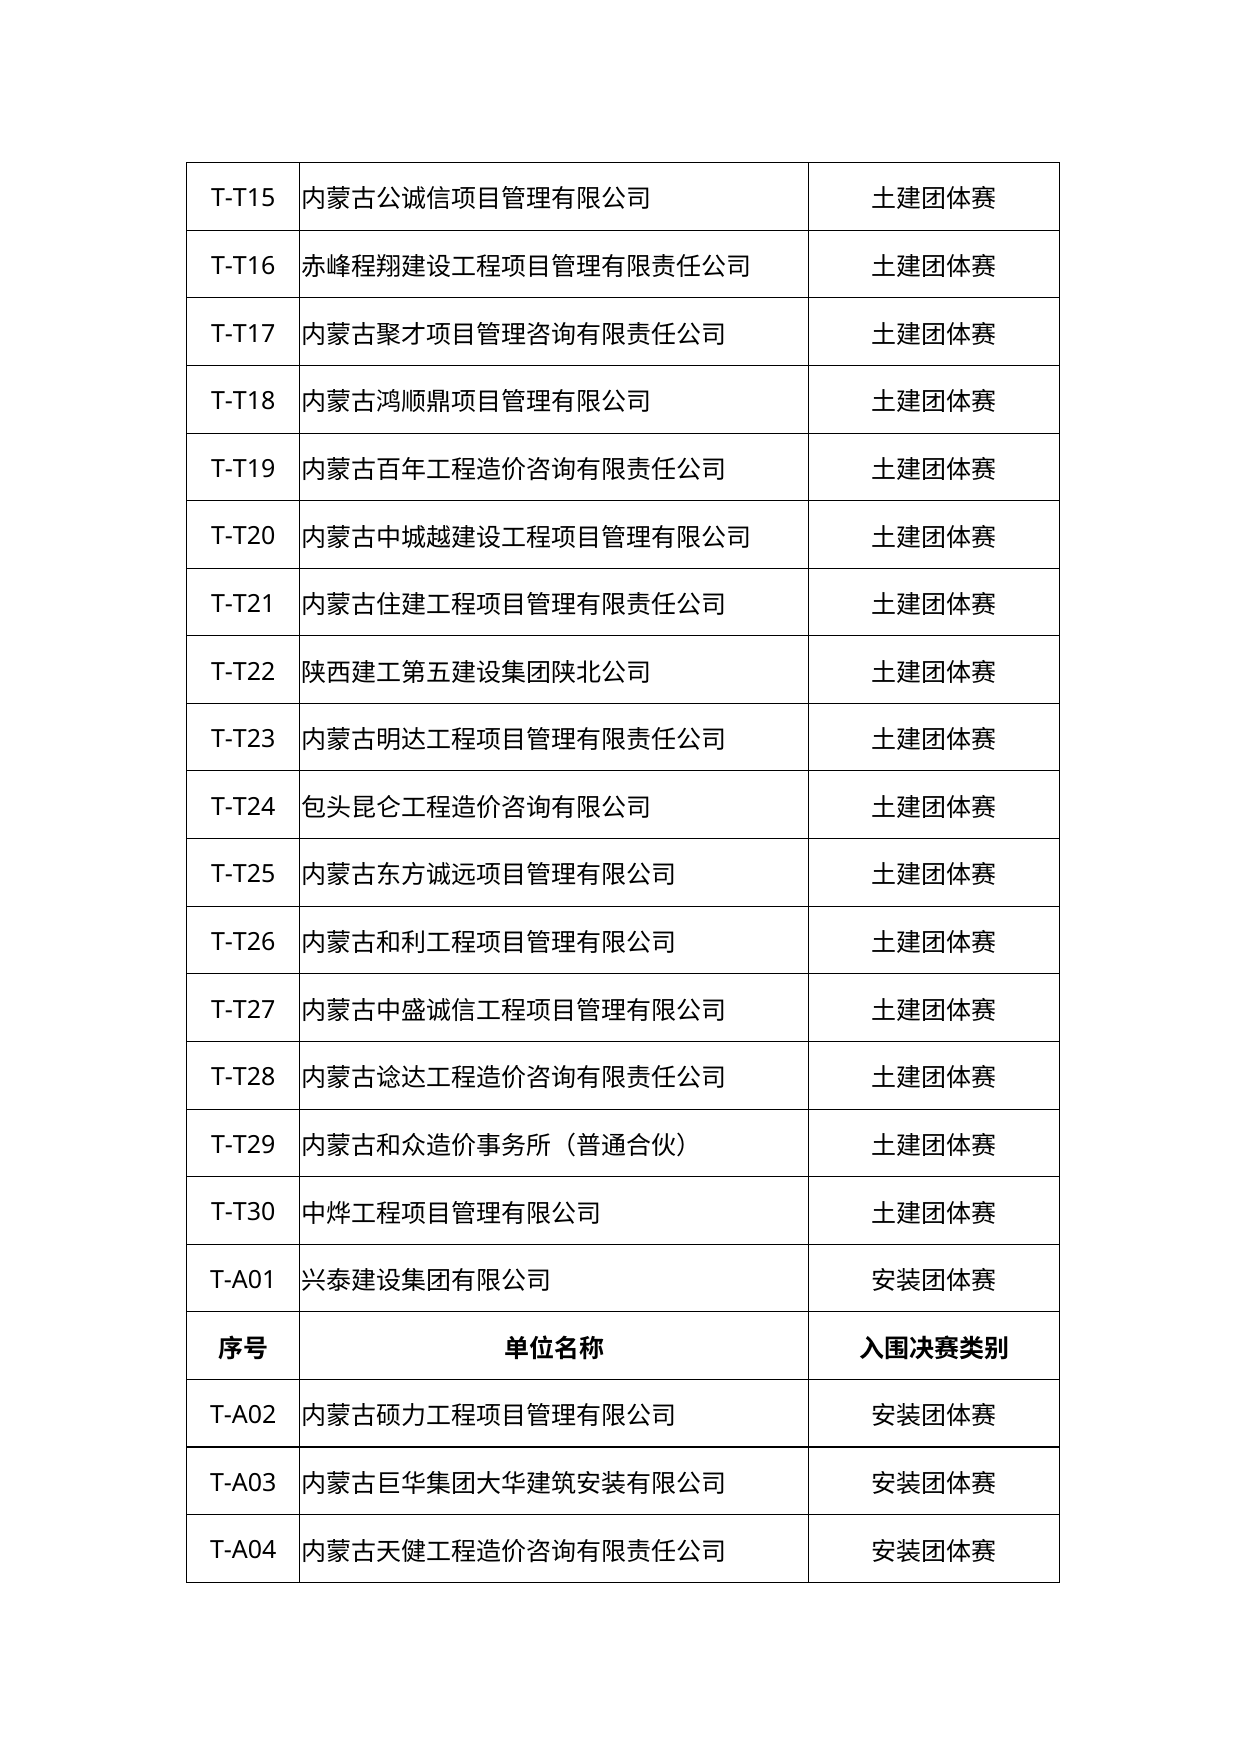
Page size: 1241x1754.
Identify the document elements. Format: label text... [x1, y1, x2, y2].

table_cell 兴泰建设集团有限公司 [300, 1245, 808, 1311]
table_cell T-T29 [187, 1110, 299, 1176]
table_cell T-T27 [187, 974, 299, 1041]
table_cell 土建团体赛 [809, 974, 1059, 1041]
table_cell 内蒙古东方诚远项目管理有限公司 [300, 839, 808, 906]
table_cell T-T18 [187, 366, 299, 432]
table_cell 土建团体赛 [809, 298, 1059, 365]
table_cell T-T28 [187, 1042, 299, 1108]
table_cell T-T24 [187, 771, 299, 838]
table_cell 安装团体赛 [809, 1515, 1059, 1582]
table_cell 内蒙古公诚信项目管理有限公司 [300, 163, 808, 229]
table_cell T-T30 [187, 1177, 299, 1244]
table_cell 内蒙古聚才项目管理咨询有限责任公司 [300, 298, 808, 365]
table_cell 土建团体赛 [809, 1110, 1059, 1176]
table_cell 土建团体赛 [809, 907, 1059, 973]
table_cell 土建团体赛 [809, 366, 1059, 432]
table_cell 内蒙古百年工程造价咨询有限责任公司 [300, 434, 808, 500]
table_cell 内蒙古住建工程项目管理有限责任公司 [300, 569, 808, 635]
table_cell 中烨工程项目管理有限公司 [300, 1177, 808, 1244]
table_cell 包头昆仑工程造价咨询有限公司 [300, 771, 808, 838]
table_cell T-T23 [187, 704, 299, 770]
table_cell 内蒙古和利工程项目管理有限公司 [300, 907, 808, 973]
table_cell T-T19 [187, 434, 299, 500]
table_cell 内蒙古巨华集团大华建筑安装有限公司 [300, 1448, 808, 1514]
table_cell 内蒙古鸿顺鼎项目管理有限公司 [300, 366, 808, 432]
table_cell 土建团体赛 [809, 839, 1059, 906]
table_cell 内蒙古明达工程项目管理有限责任公司 [300, 704, 808, 770]
table_cell T-A03 [187, 1448, 299, 1514]
table_cell T-T17 [187, 298, 299, 365]
table_cell 安装团体赛 [809, 1380, 1059, 1446]
table_cell 内蒙古中城越建设工程项目管理有限公司 [300, 501, 808, 568]
table_cell T-T15 [187, 163, 299, 229]
table_cell 内蒙古和众造价事务所（普通合伙） [300, 1110, 808, 1176]
table_cell 序号 [187, 1312, 299, 1379]
table_cell T-T25 [187, 839, 299, 906]
table_cell T-T21 [187, 569, 299, 635]
table_cell 土建团体赛 [809, 636, 1059, 703]
table_cell 赤峰程翔建设工程项目管理有限责任公司 [300, 231, 808, 297]
table_cell 内蒙古硕力工程项目管理有限公司 [300, 1380, 808, 1446]
table_cell 土建团体赛 [809, 771, 1059, 838]
table_cell 内蒙古中盛诚信工程项目管理有限公司 [300, 974, 808, 1041]
table_cell 入围决赛类别 [809, 1312, 1059, 1379]
table_cell 土建团体赛 [809, 704, 1059, 770]
table_cell 陕西建工第五建设集团陕北公司 [300, 636, 808, 703]
table_cell T-A02 [187, 1380, 299, 1446]
table_cell 土建团体赛 [809, 501, 1059, 568]
table_cell 土建团体赛 [809, 231, 1059, 297]
table_cell T-T16 [187, 231, 299, 297]
table_cell 安装团体赛 [809, 1245, 1059, 1311]
table_cell T-T20 [187, 501, 299, 568]
table_cell T-T22 [187, 636, 299, 703]
table_cell T-T26 [187, 907, 299, 973]
table_cell 土建团体赛 [809, 1177, 1059, 1244]
table_cell 土建团体赛 [809, 434, 1059, 500]
table_cell T-A04 [187, 1515, 299, 1582]
table_cell 土建团体赛 [809, 163, 1059, 229]
table_cell T-A01 [187, 1245, 299, 1311]
table_cell 单位名称 [300, 1312, 808, 1379]
table_cell 安装团体赛 [809, 1448, 1059, 1514]
table_cell 土建团体赛 [809, 1042, 1059, 1108]
table_cell 土建团体赛 [809, 569, 1059, 635]
table_cell 内蒙古谂达工程造价咨询有限责任公司 [300, 1042, 808, 1108]
table_cell 内蒙古天健工程造价咨询有限责任公司 [300, 1515, 808, 1582]
